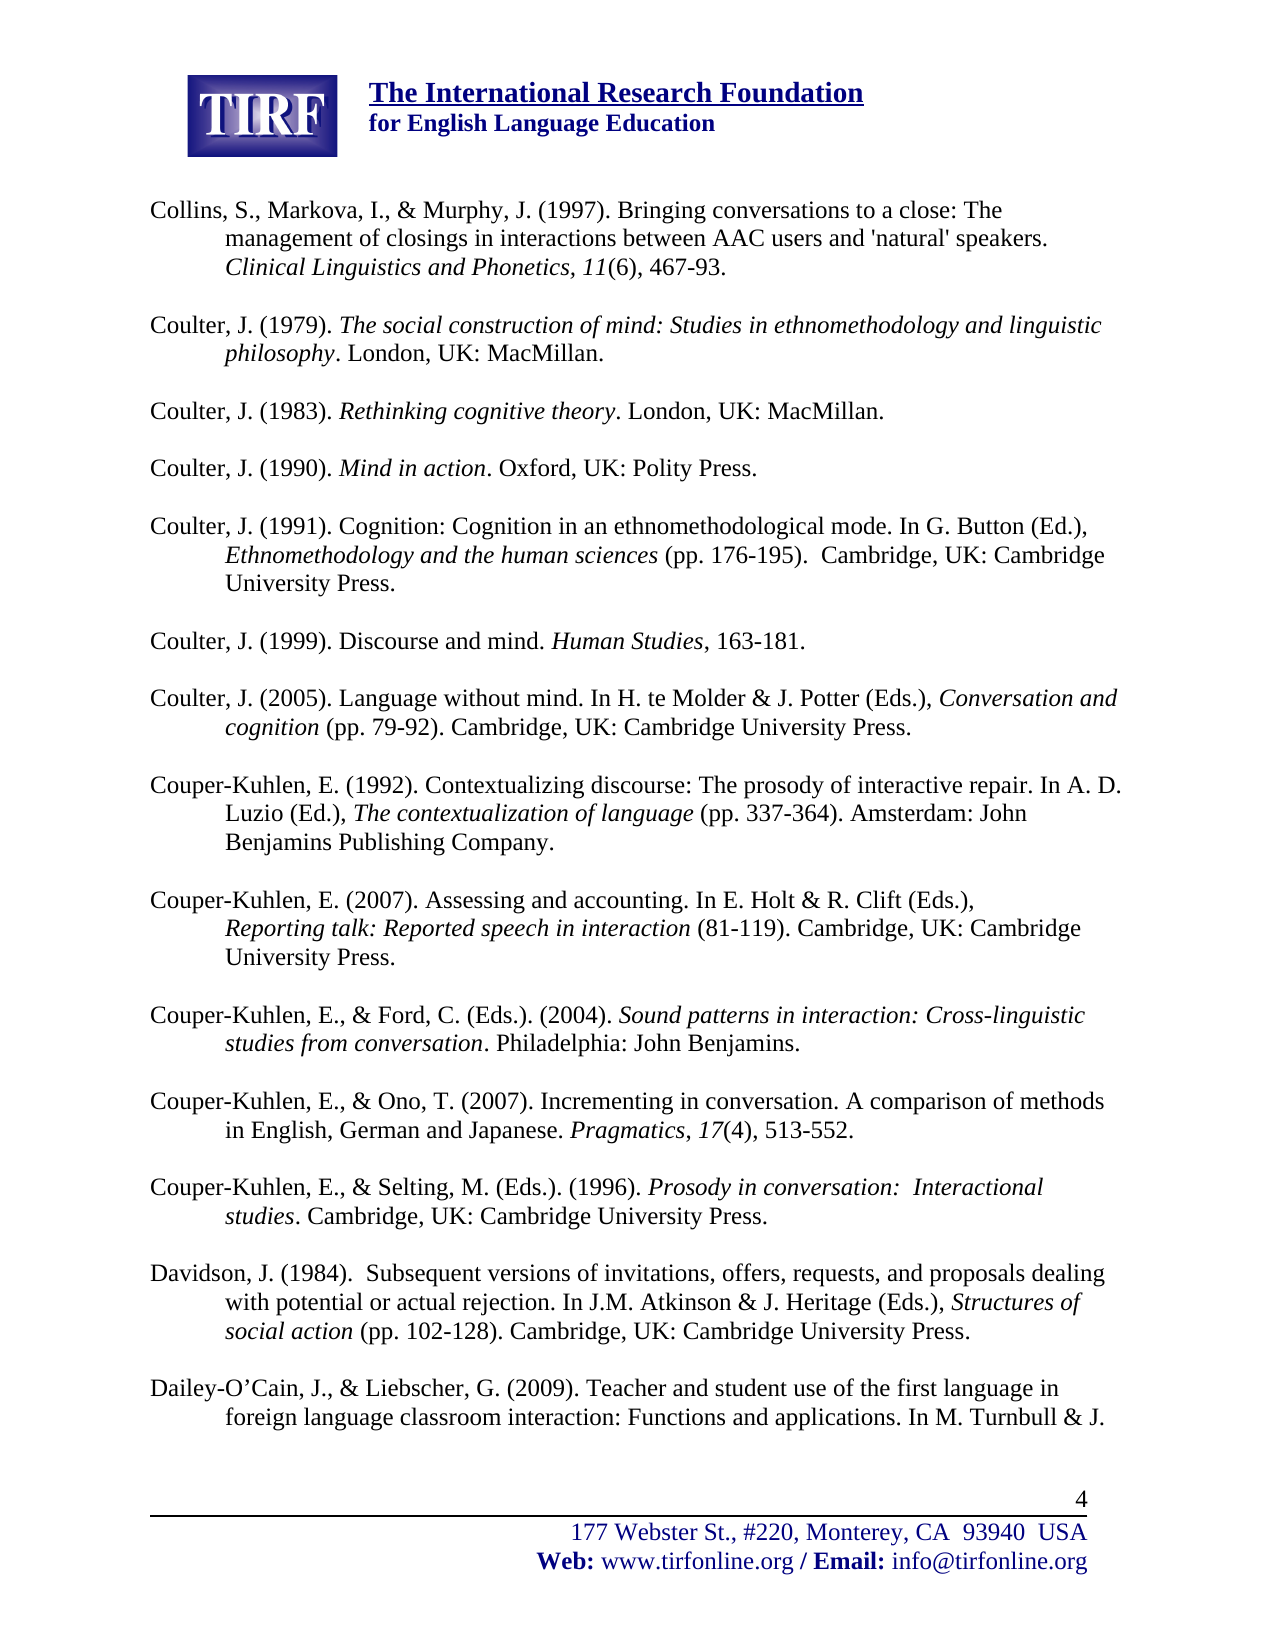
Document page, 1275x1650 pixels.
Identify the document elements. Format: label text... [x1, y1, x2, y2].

text Couper-Kuhlen, E., & Selting, M. (Eds.). (1996). Prosody in conversation: Interactional studies. Cambridge, UK: Cambridge University Press. [150, 1172, 1125, 1230]
text Reporting talk: Reported speech in interaction (81-119). Cambridge, UK: Cambridge University Press. [150, 913, 1125, 971]
text Couper-Kuhlen, E., & Ford, C. (Eds.). (2004). Sound patterns in interaction: Cross-linguistic studies from conversation. Philadelphia: John Benjamins. [150, 1000, 1125, 1057]
picture [187, 75, 338, 157]
text Coulter, J. (1999). Discourse and mind. Human Studies, 163-181. [150, 626, 1125, 655]
text Coulter, J. (1979). The social construction of mind: Studies in ethnomethodology and linguistic philosophy. London, UK: MacMillan. [150, 310, 1125, 367]
text Collins, S., Markova, I., & Murphy, J. (1997). Bringing conversations to a close: The management of closings in interactions between AAC users and 'natural' speakers. Clinical Linguistics and Phonetics, 11(6), 467-93. [150, 195, 1125, 281]
text Coulter, J. (2005). Language without mind. In H. te Molder & J. Potter (Eds.), Conversation and cognition (pp. 79-92). Cambridge, UK: Cambridge University Press. [150, 683, 1125, 741]
text Coulter, J. (1991). Cognition: Cognition in an ethnomethodological mode. In G. Button (Ed.), Ethnomethodology and the human sciences (pp. 176-195). Cambridge, UK: Cambridge University Press. [150, 511, 1125, 597]
text Couper-Kuhlen, E. (2007). Assessing and accounting. In E. Holt & R. Clift (Eds.), [150, 885, 1125, 913]
text Couper-Kuhlen, E., & Ono, T. (2007). Incrementing in conversation. A comparison of methods in English, German and Japanese. Pragmatics, 17(4), 513-552. [150, 1086, 1125, 1143]
text Coulter, J. (1990). Mind in action. Oxford, UK: Polity Press. [150, 453, 1125, 482]
text Davidson, J. (1984). Subsequent versions of invitations, offers, requests, and proposals dealing with potential or actual rejection. In J.M. Atkinson & J. Heritage (Eds.), Structures of social action (pp. 102-128). Cambridge, UK: Cambridge University Press. [150, 1258, 1125, 1345]
text Couper-Kuhlen, E. (1992). Contextualizing discourse: The prosody of interactive repair. In A. D. Luzio (Ed.), The contextualization of language (pp. 337-364). Amsterdam: John Benjamins Publishing Company. [150, 770, 1125, 856]
text Coulter, J. (1983). Rethinking cognitive theory. London, UK: MacMillan. [150, 396, 1125, 425]
